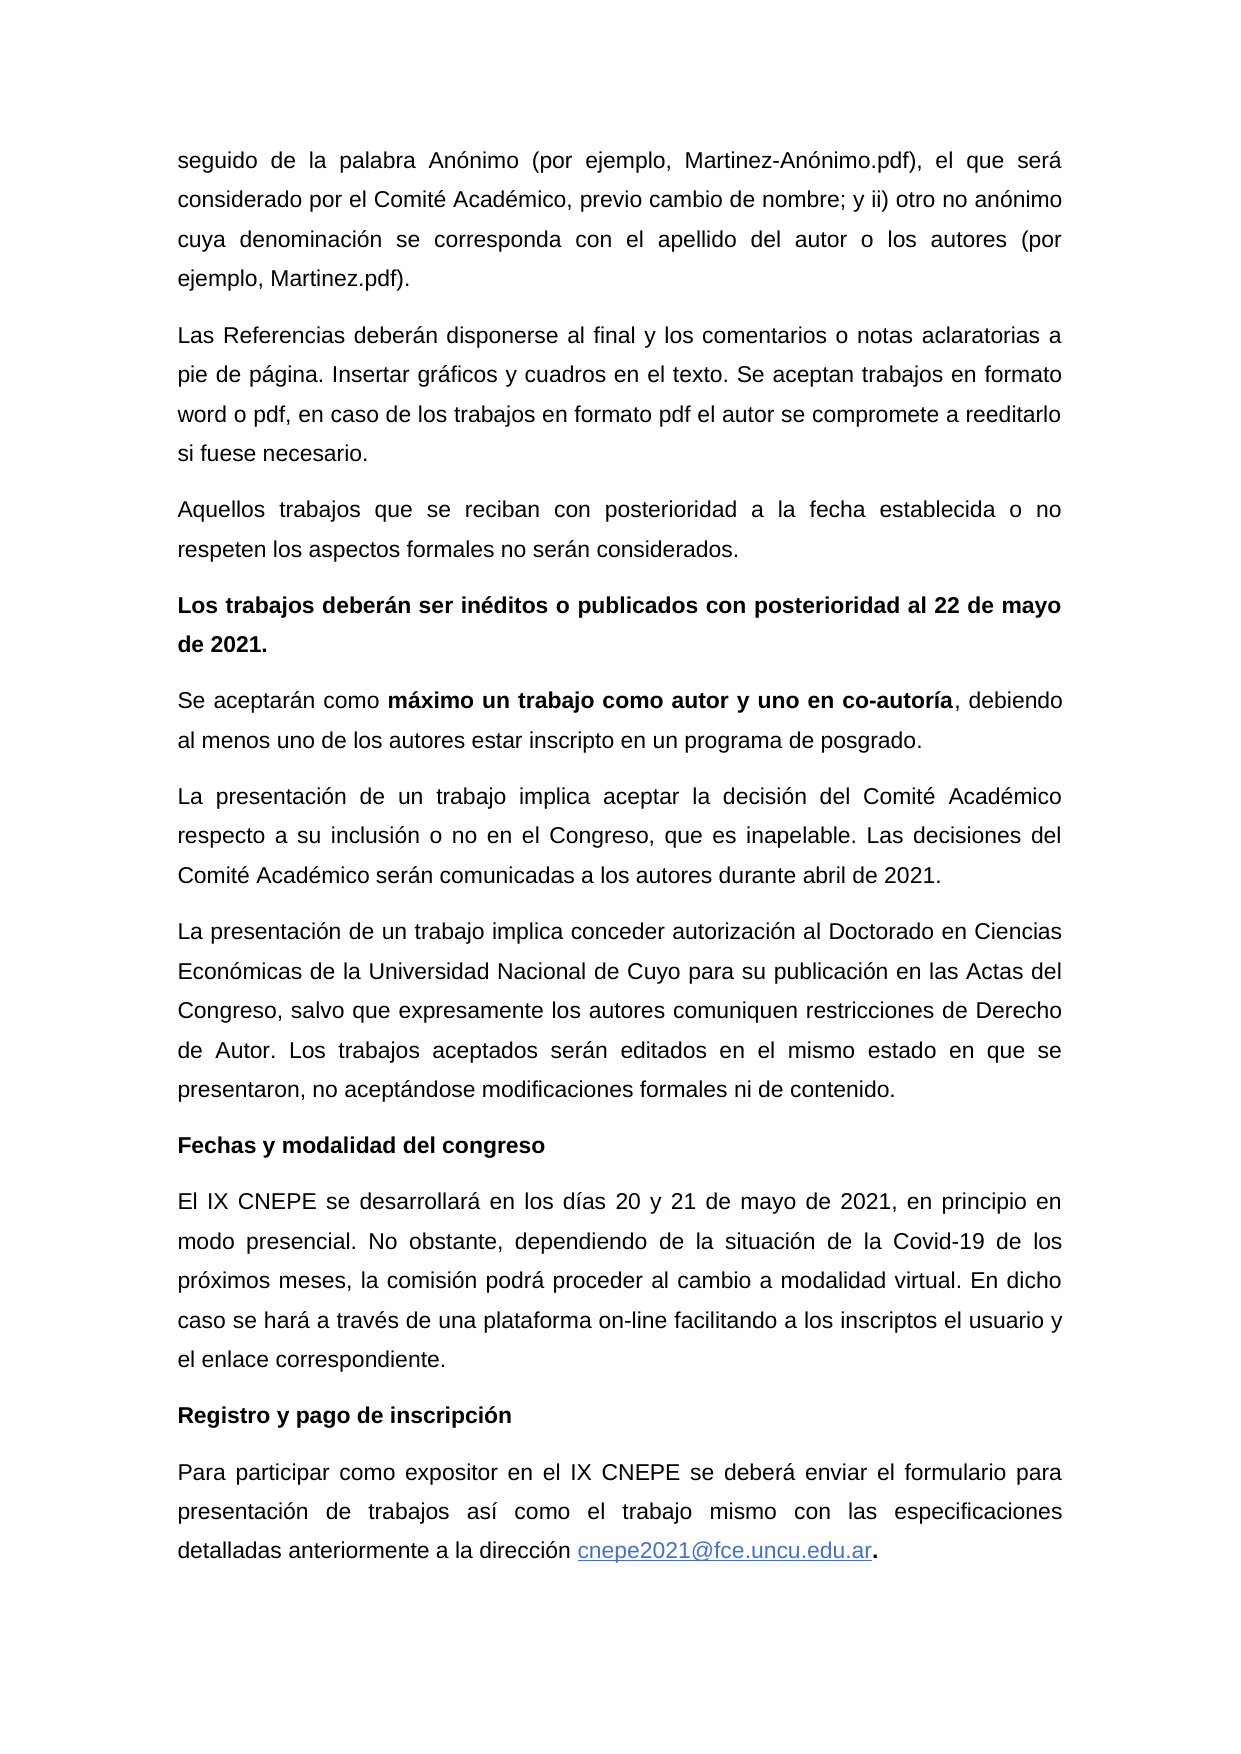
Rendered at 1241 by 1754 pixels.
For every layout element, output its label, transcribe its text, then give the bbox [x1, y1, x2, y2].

text Se aceptarán como máximo un trabajo como autor y uno en co-autoría, debiendo al menos uno de los autores estar inscripto en un programa de posgrado. [177, 687, 1063, 753]
text La presentación de un trabajo implica aceptar la decisión del Comité Académico respecto a su inclusión o no en el Congreso, que es inapelable. Las decisiones del Comité Académico serán comunicadas a los autores durante abril de 2021. [177, 783, 1063, 888]
text Registro y pago de inscripción [177, 1402, 1063, 1429]
text El IX CNEPE se desarrollará en los días 20 y 21 de mayo de 2021, en principio en modo presencial. No obstante, dependiendo de la situación de la Covid-19 de los próximos meses, la comisión podrá proceder al cambio a modalidad virtual. En dicho caso se hará a través de una plataforma on-line facilitando a los inscriptos el usuario y el enlace correspondiente. [177, 1188, 1063, 1373]
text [177, 147, 1063, 292]
text Fechas y modalidad del congreso [177, 1132, 1063, 1158]
text Aquellos trabajos que se reciban con posterioridad a la fecha establecida o no respeten los aspectos formales no serán considerados. [177, 496, 1063, 562]
text La presentación de un trabajo implica conceder autorización al Doctorado en Ciencias Económicas de la Universidad Nacional de Cuyo para su publicación en las Actas del Congreso, salvo que expresamente los autores comuniquen restricciones de Derecho de Autor. Los trabajos aceptados serán editados en el mismo estado en que se presentaron, no aceptándose modificaciones formales ni de contenido. [177, 918, 1063, 1102]
text Los trabajos deberán ser inéditos o publicados con posterioridad al 22 de mayo de 2021. [177, 592, 1063, 658]
text Las Referencias deberán disponerse al final y los comentarios o notas aclaratorias a pie de página. Insertar gráficos y cuadros en el texto. Se aceptan trabajos en formato word o pdf, en caso de los trabajos en formato pdf el autor se compromete a reeditarlo si fuese necesario. [177, 322, 1063, 466]
text Para participar como expositor en el IX CNEPE se deberá enviar el formulario para presentación de trabajos así como el trabajo mismo con las especificaciones detalladas anteriormente a la dirección cnepe2021@fce.uncu.edu.ar. [177, 1458, 1063, 1564]
